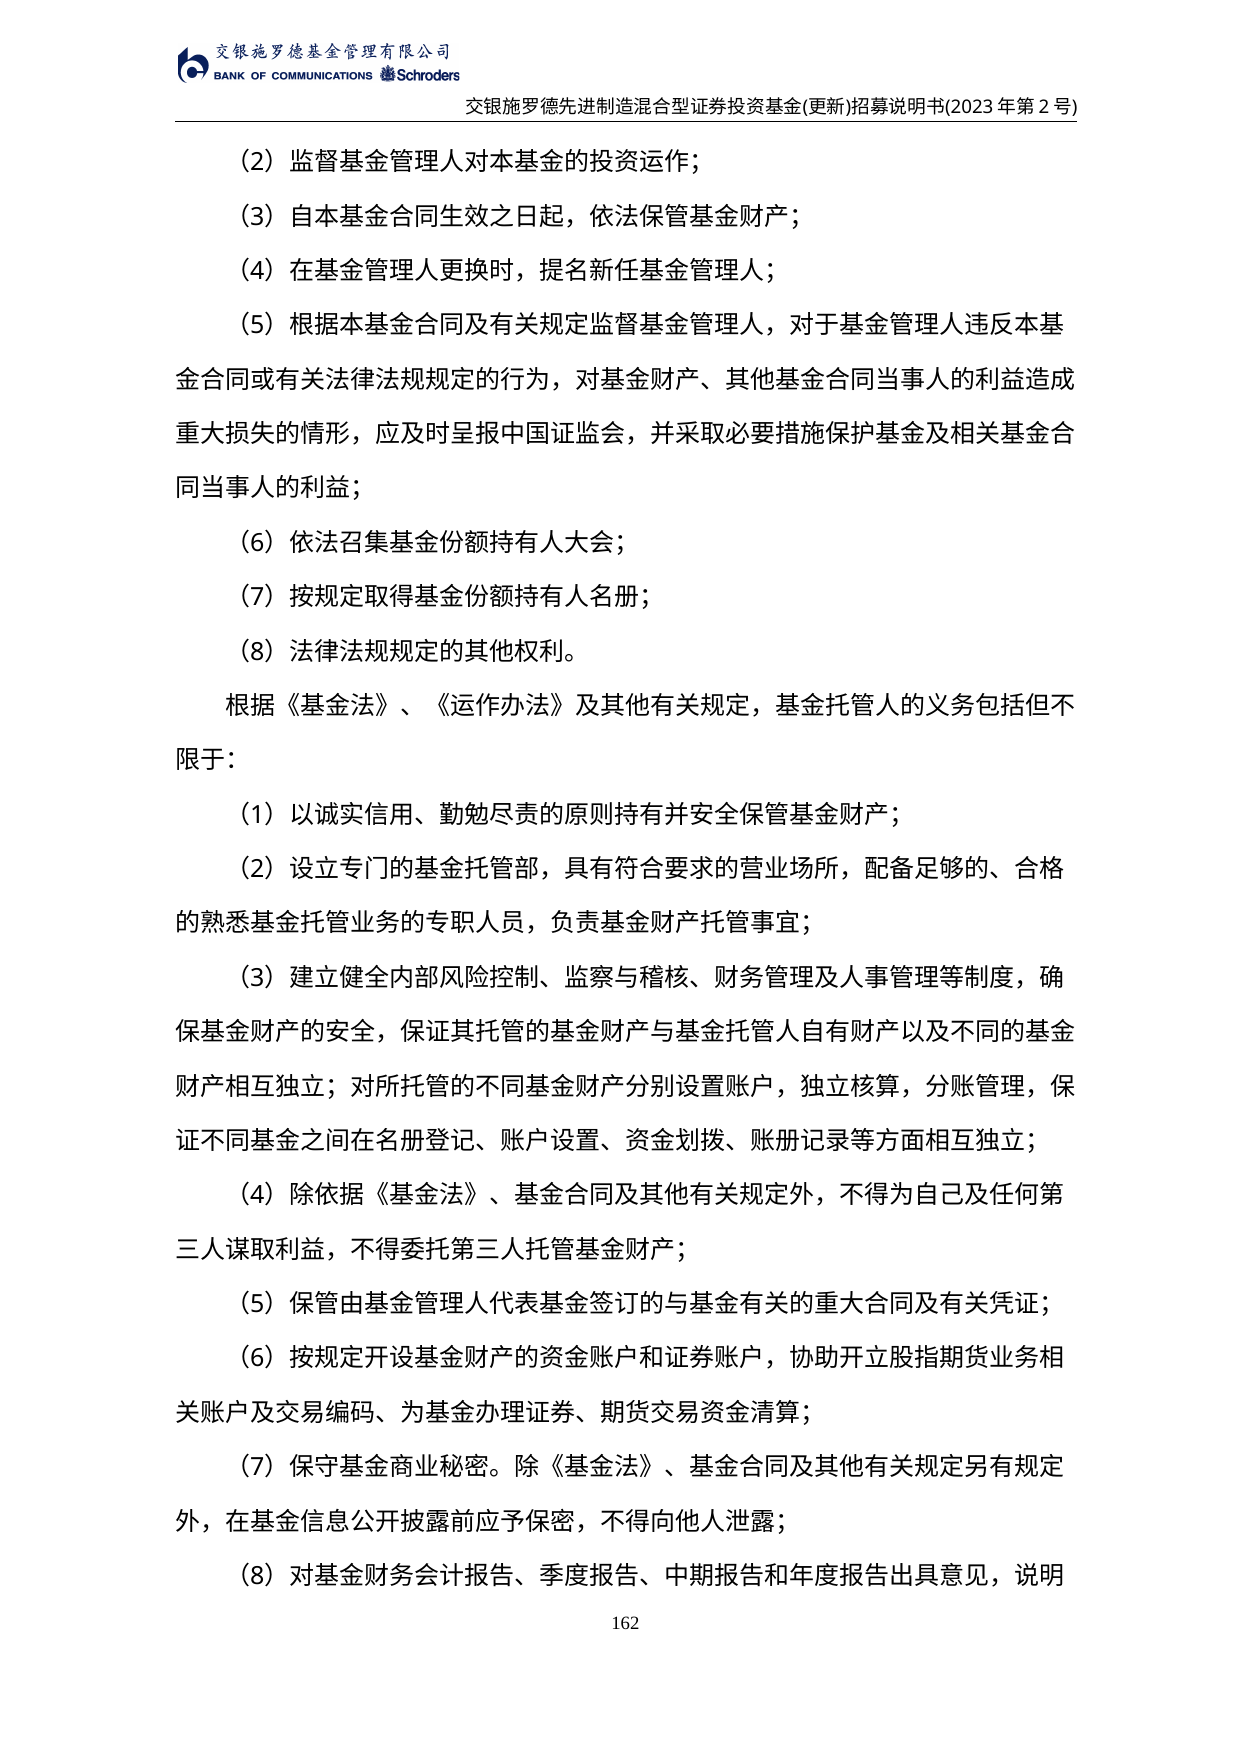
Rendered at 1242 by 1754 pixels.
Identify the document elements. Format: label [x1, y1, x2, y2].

picture [178, 43, 460, 83]
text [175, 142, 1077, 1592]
